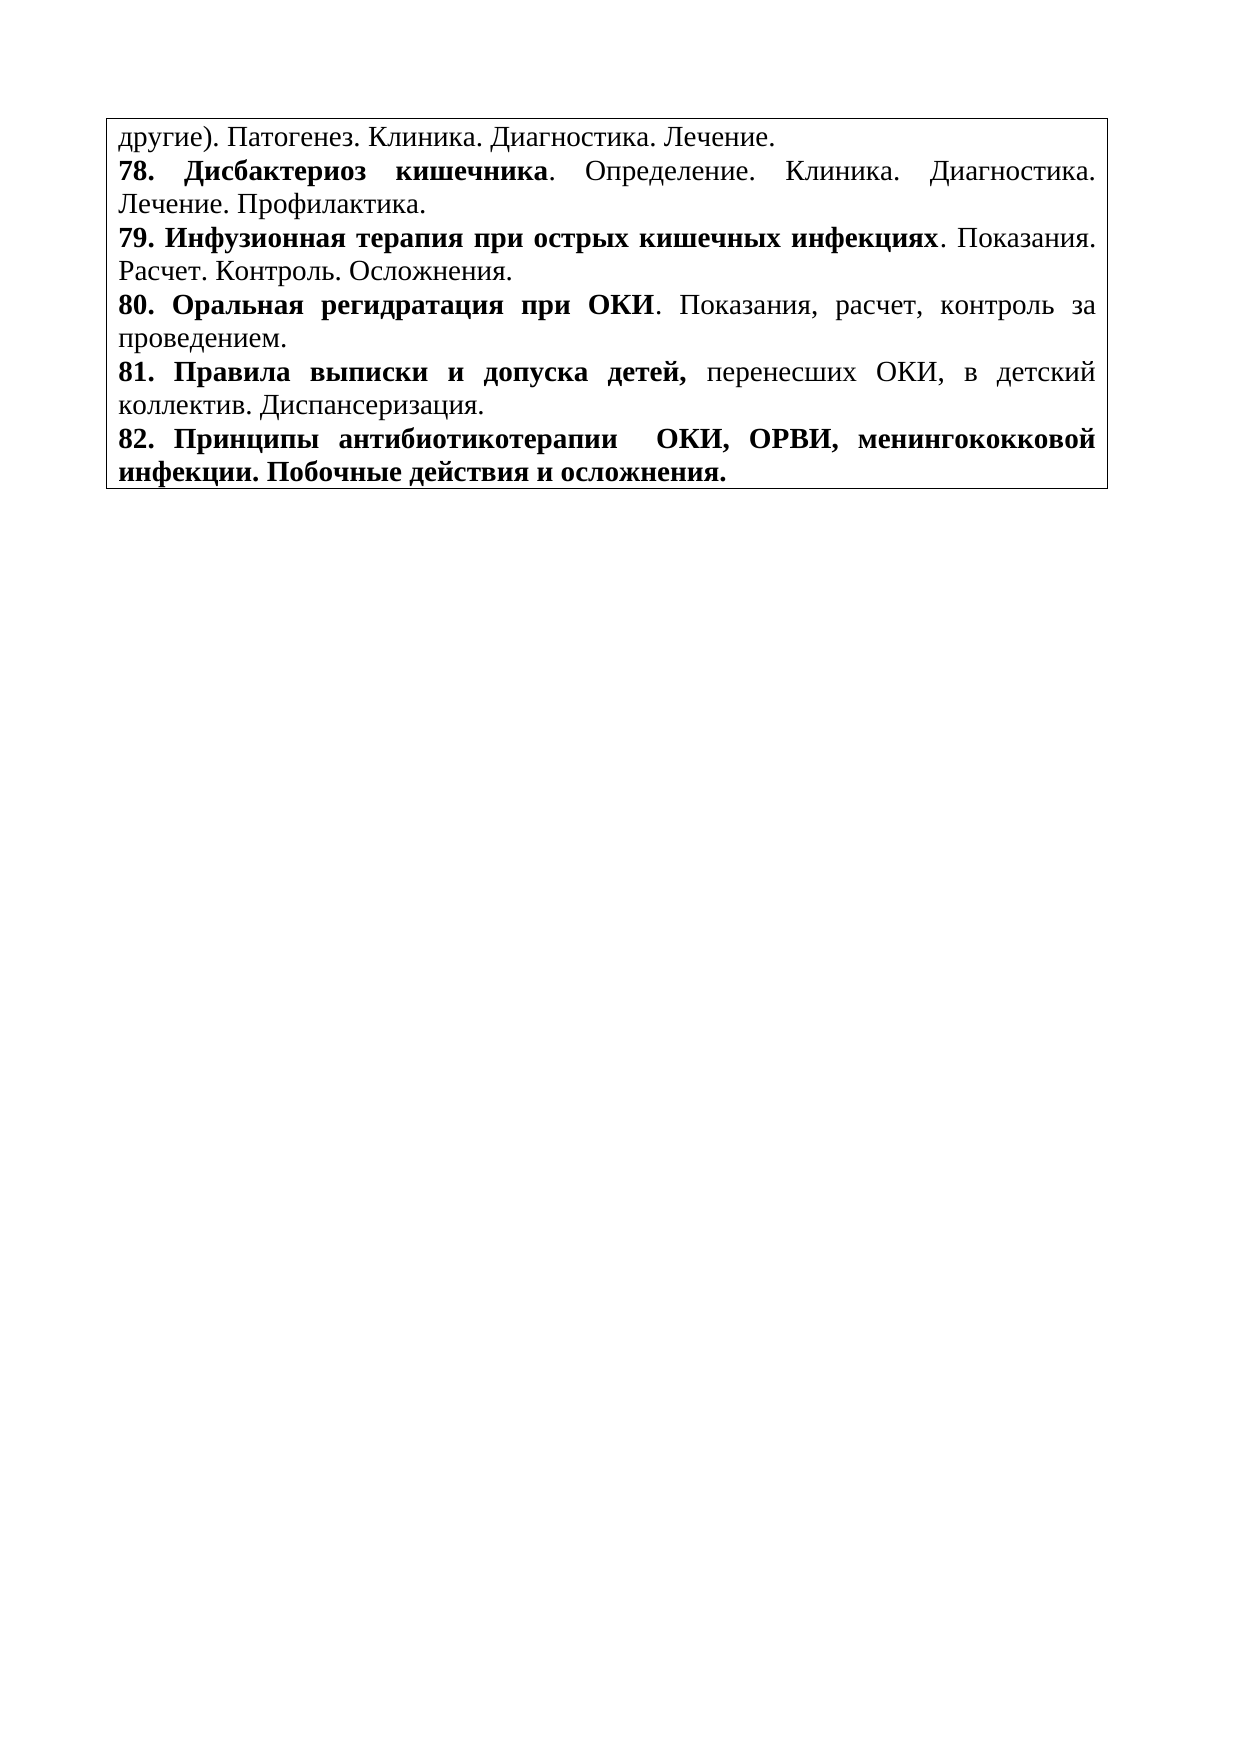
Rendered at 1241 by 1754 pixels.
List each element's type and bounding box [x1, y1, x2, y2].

table_cell [107, 119, 1107, 488]
